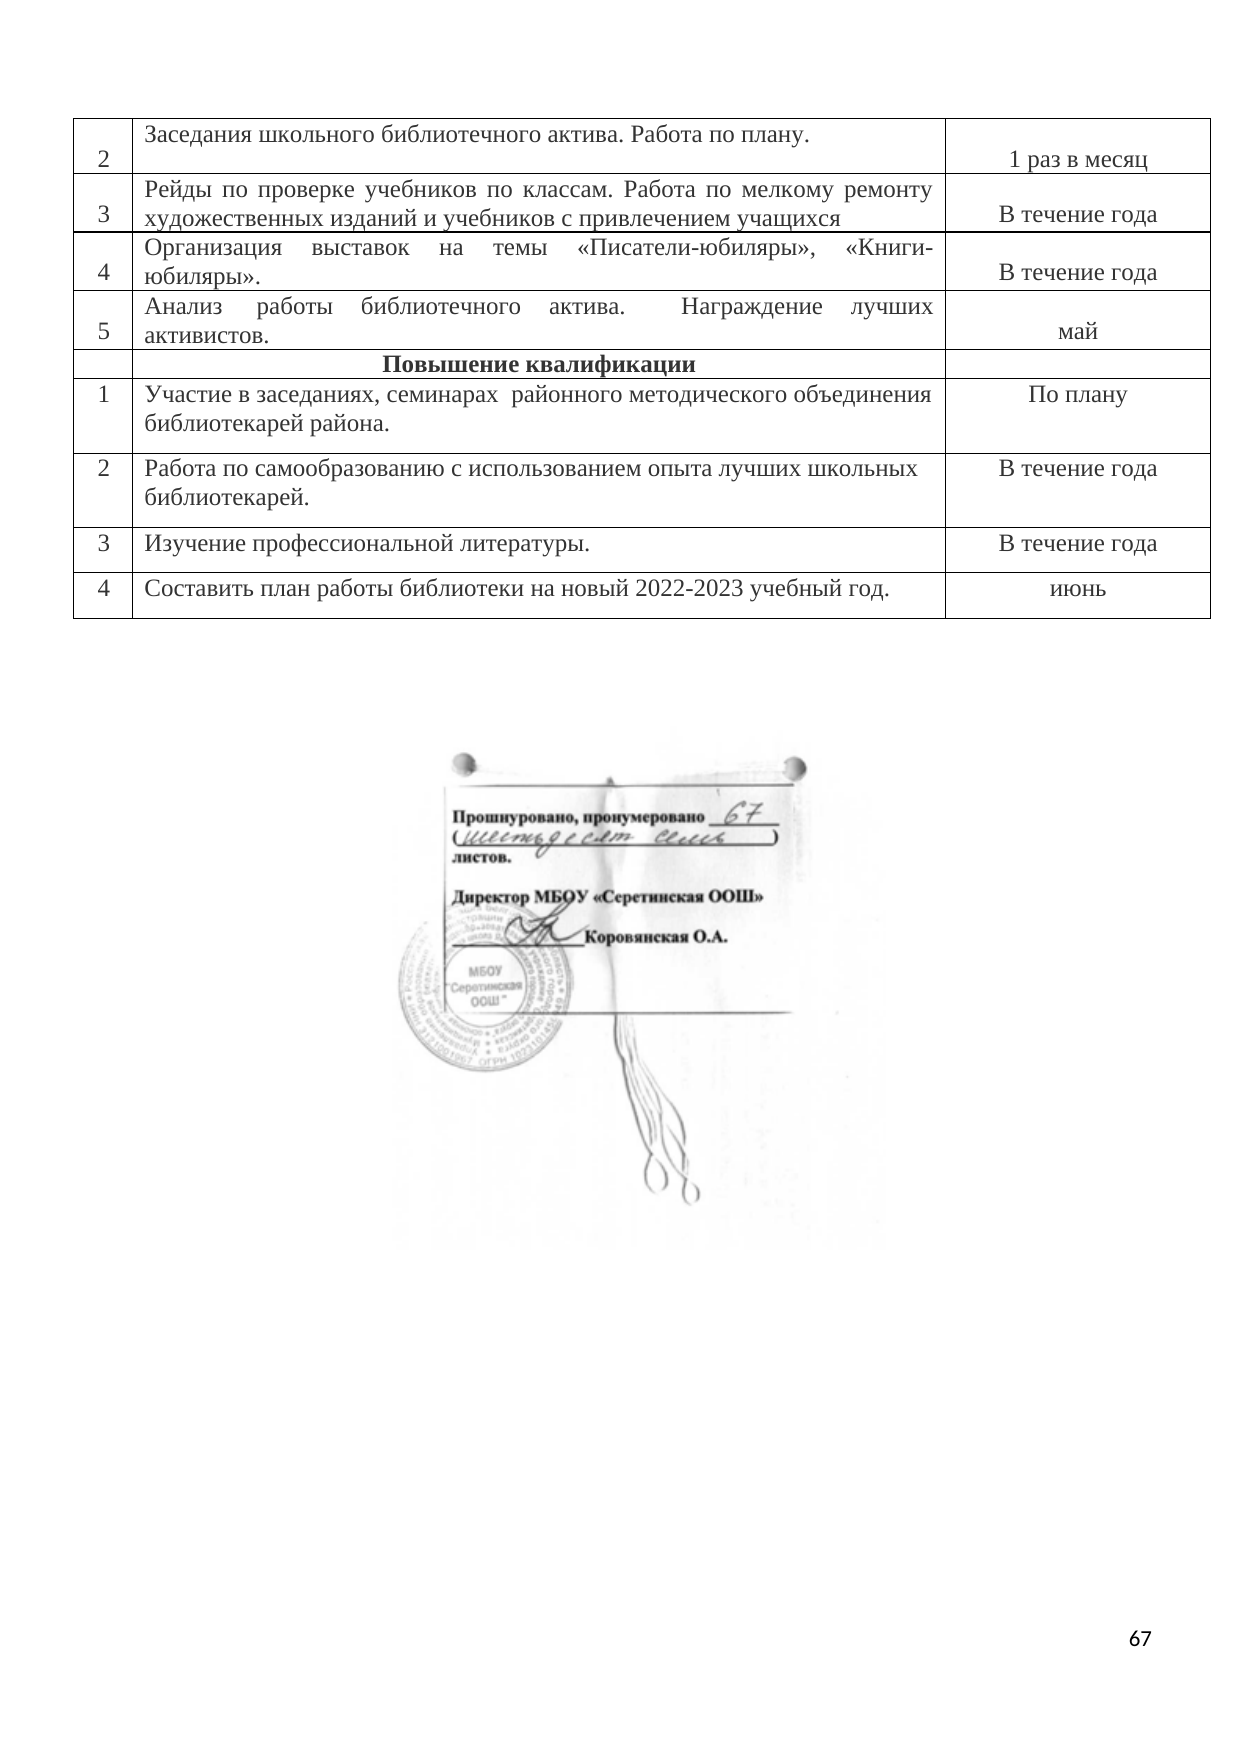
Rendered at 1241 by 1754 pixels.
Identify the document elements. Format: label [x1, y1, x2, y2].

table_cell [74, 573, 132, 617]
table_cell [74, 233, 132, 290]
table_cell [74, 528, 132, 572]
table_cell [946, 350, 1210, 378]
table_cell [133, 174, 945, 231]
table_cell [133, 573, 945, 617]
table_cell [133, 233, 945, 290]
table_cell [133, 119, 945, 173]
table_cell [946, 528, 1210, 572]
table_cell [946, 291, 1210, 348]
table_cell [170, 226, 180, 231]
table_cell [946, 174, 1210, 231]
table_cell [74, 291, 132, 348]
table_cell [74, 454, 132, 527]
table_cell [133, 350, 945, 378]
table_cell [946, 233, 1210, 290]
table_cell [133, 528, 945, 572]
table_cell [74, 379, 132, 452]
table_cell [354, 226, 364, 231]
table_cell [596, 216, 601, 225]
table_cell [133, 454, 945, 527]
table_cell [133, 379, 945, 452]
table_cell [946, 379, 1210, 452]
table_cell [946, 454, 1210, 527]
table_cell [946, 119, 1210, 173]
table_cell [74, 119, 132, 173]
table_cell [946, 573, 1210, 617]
picture [392, 726, 886, 1250]
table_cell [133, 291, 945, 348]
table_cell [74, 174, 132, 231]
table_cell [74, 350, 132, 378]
